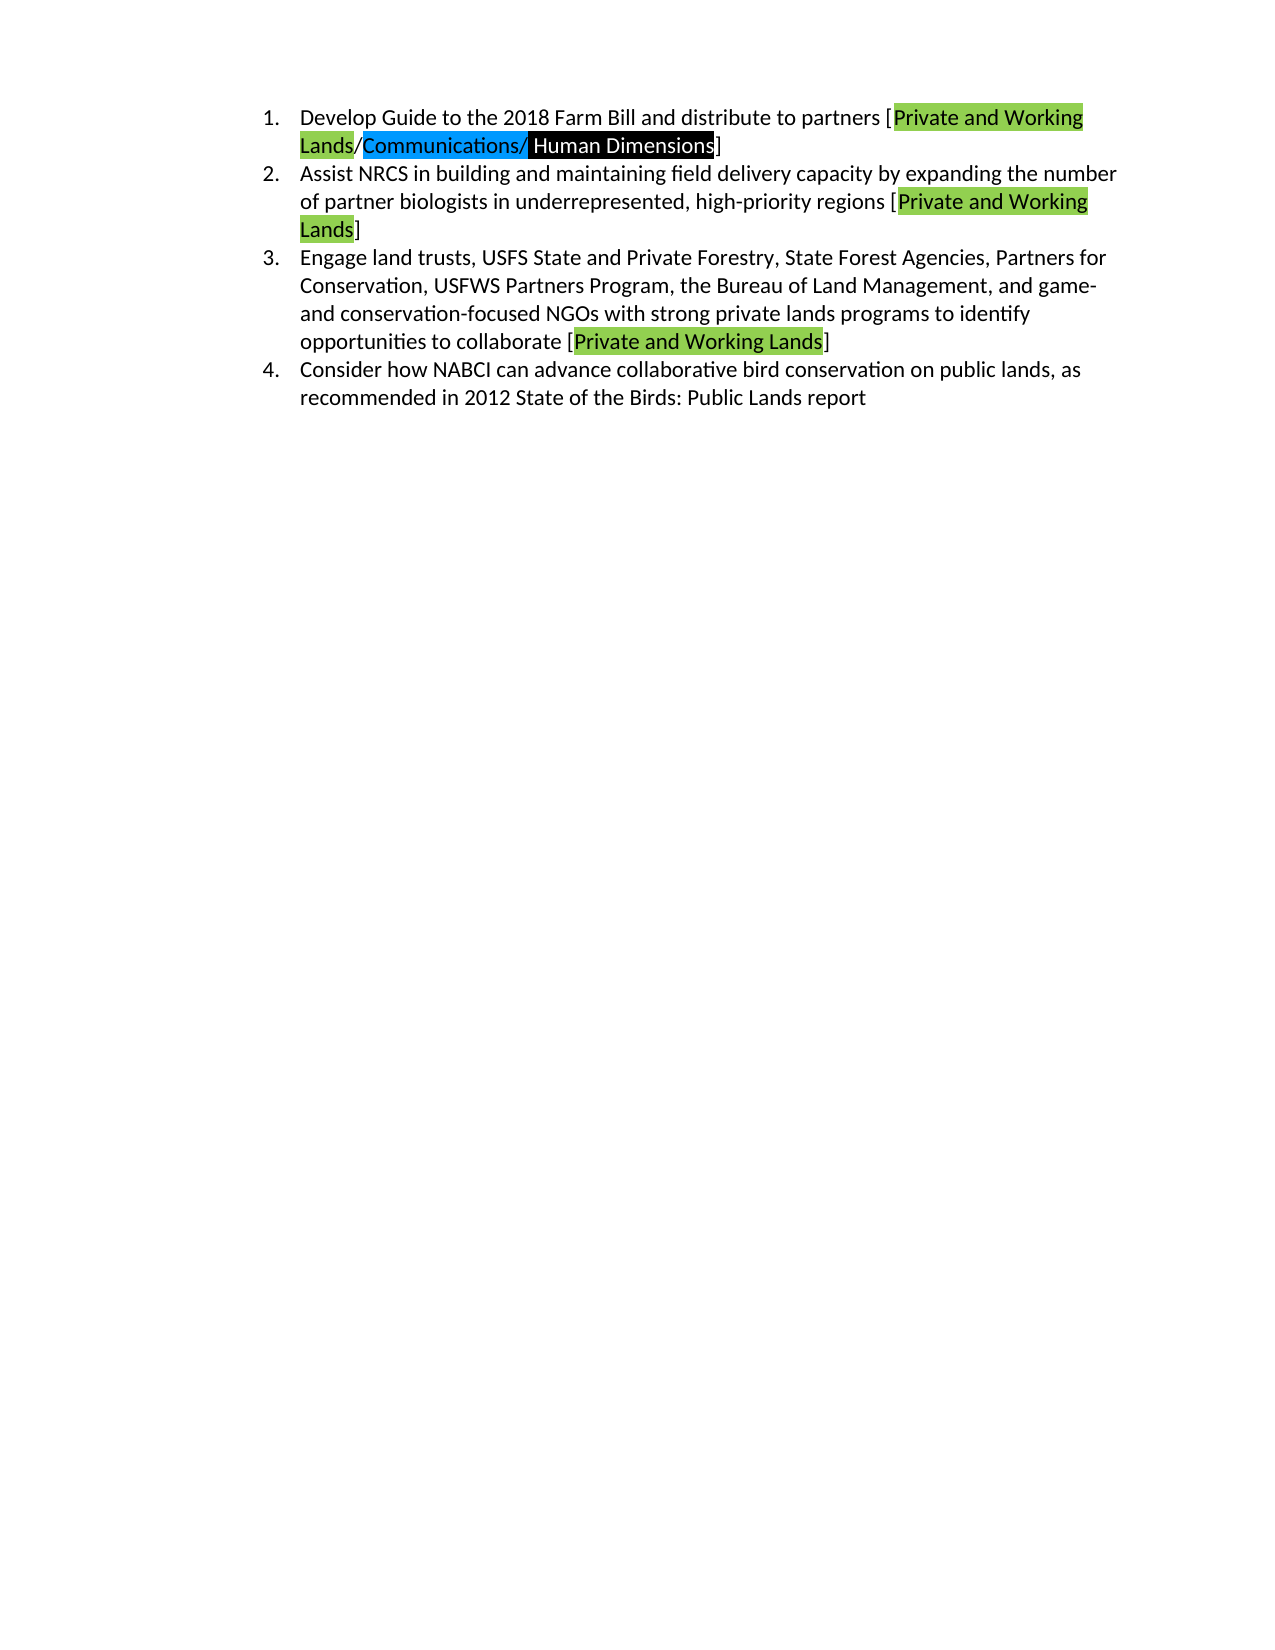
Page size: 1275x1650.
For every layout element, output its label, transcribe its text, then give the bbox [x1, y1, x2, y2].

list Consider how NABCI can advance collaborative bird conservation on public lands, as recommended in 2012 State of the Birds: Public Lands report [262, 355, 1125, 411]
list Assist NRCS in building and maintaining field delivery capacity by expanding the number of partner biologists in underrepresented, high-priority regions [Private and Working Lands] [262, 159, 1125, 243]
list Engage land trusts, USFS State and Private Forestry, State Forest Agencies, Partners for Conservation, USFWS Partners Program, the Bureau of Land Management, and game- and conservation-focused NGOs with strong private lands programs to identify opportunities to collaborate [Private and Working Lands] [262, 243, 1125, 355]
list Develop Guide to the 2018 Farm Bill and distribute to partners [Private and Working Lands/Communications/ Human Dimensions] [262, 103, 1125, 159]
